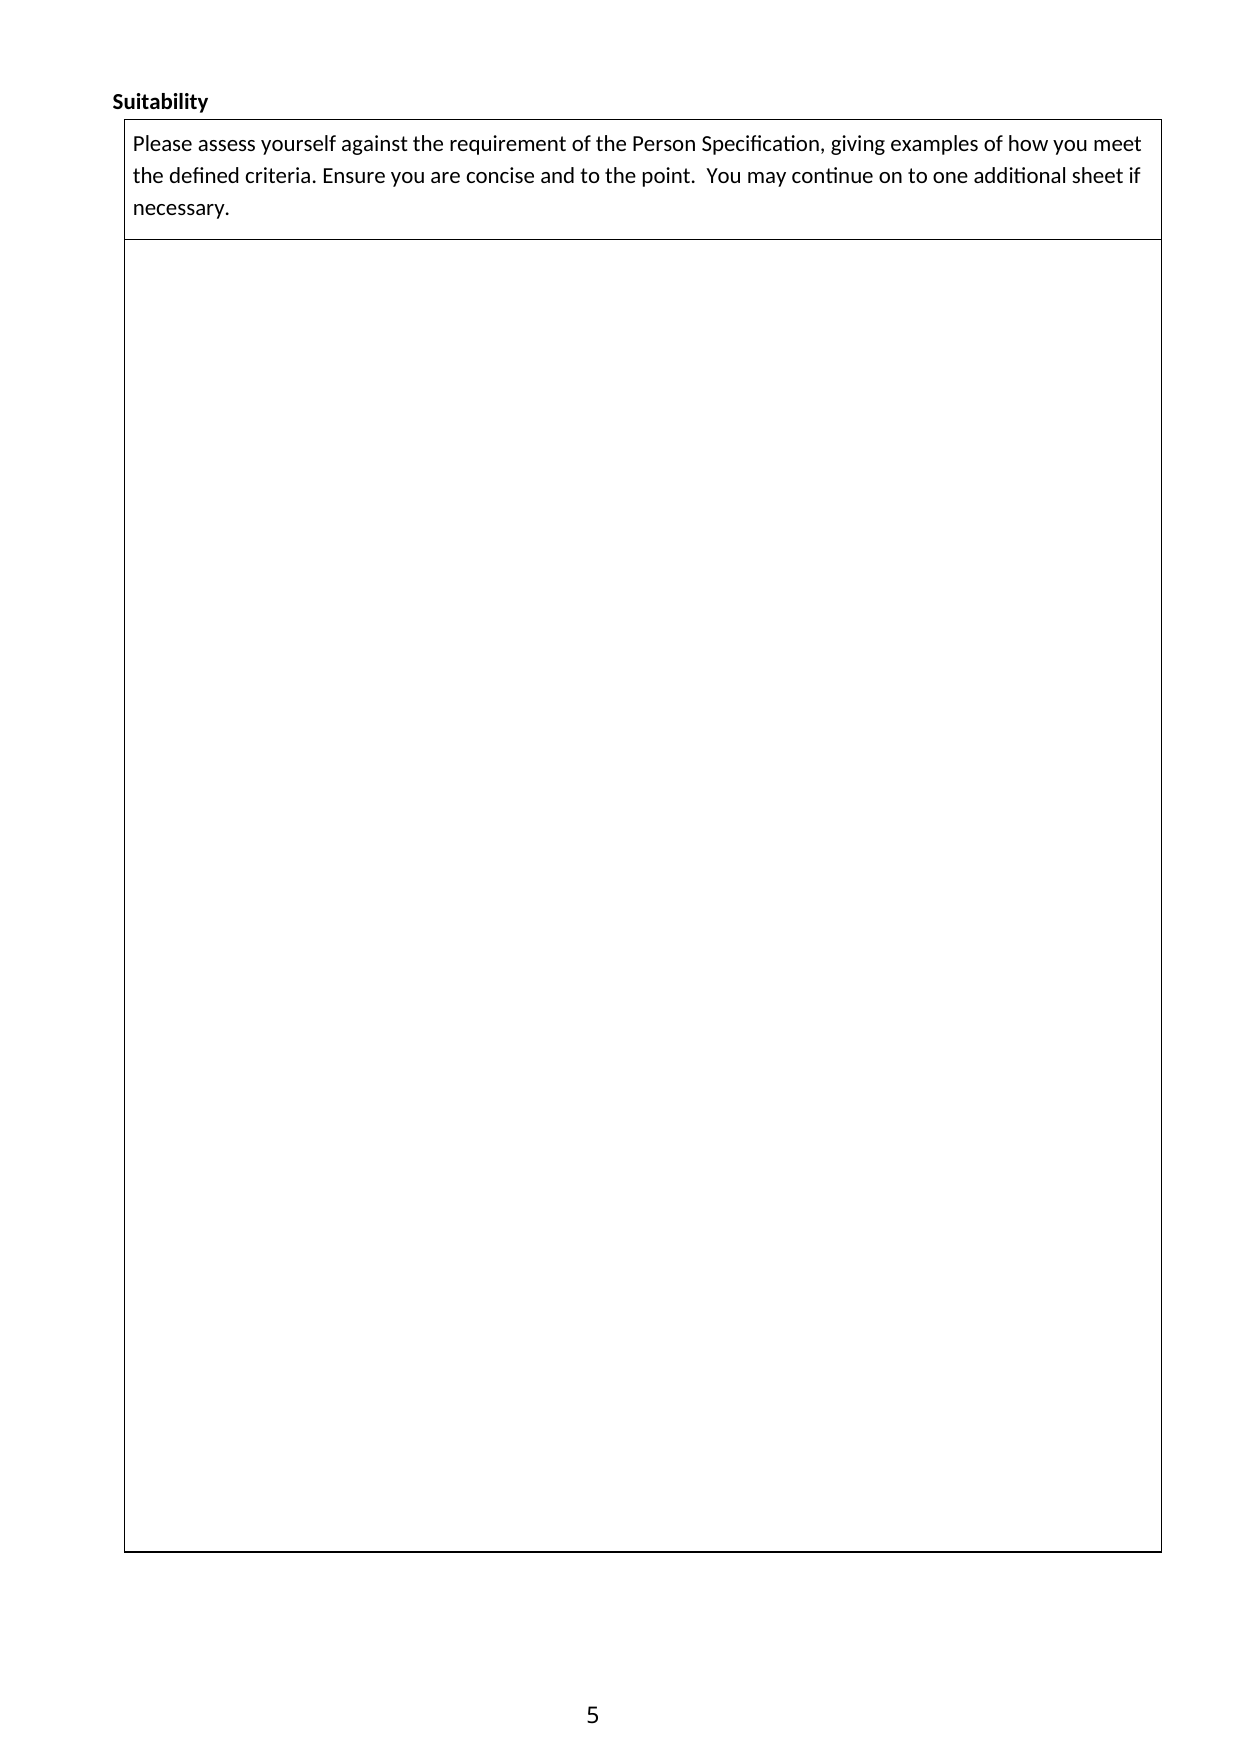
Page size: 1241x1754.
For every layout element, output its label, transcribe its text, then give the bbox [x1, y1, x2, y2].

subtitle Suitability [112, 87, 1152, 115]
table_cell [125, 240, 1161, 1551]
table_header Please assess yourself against the requirement of the Person Specification, giving examples of how you meet the defined criteria. Ensure you are concise and to the point. You may continue on to one additional sheet if necessary. [125, 120, 1161, 239]
